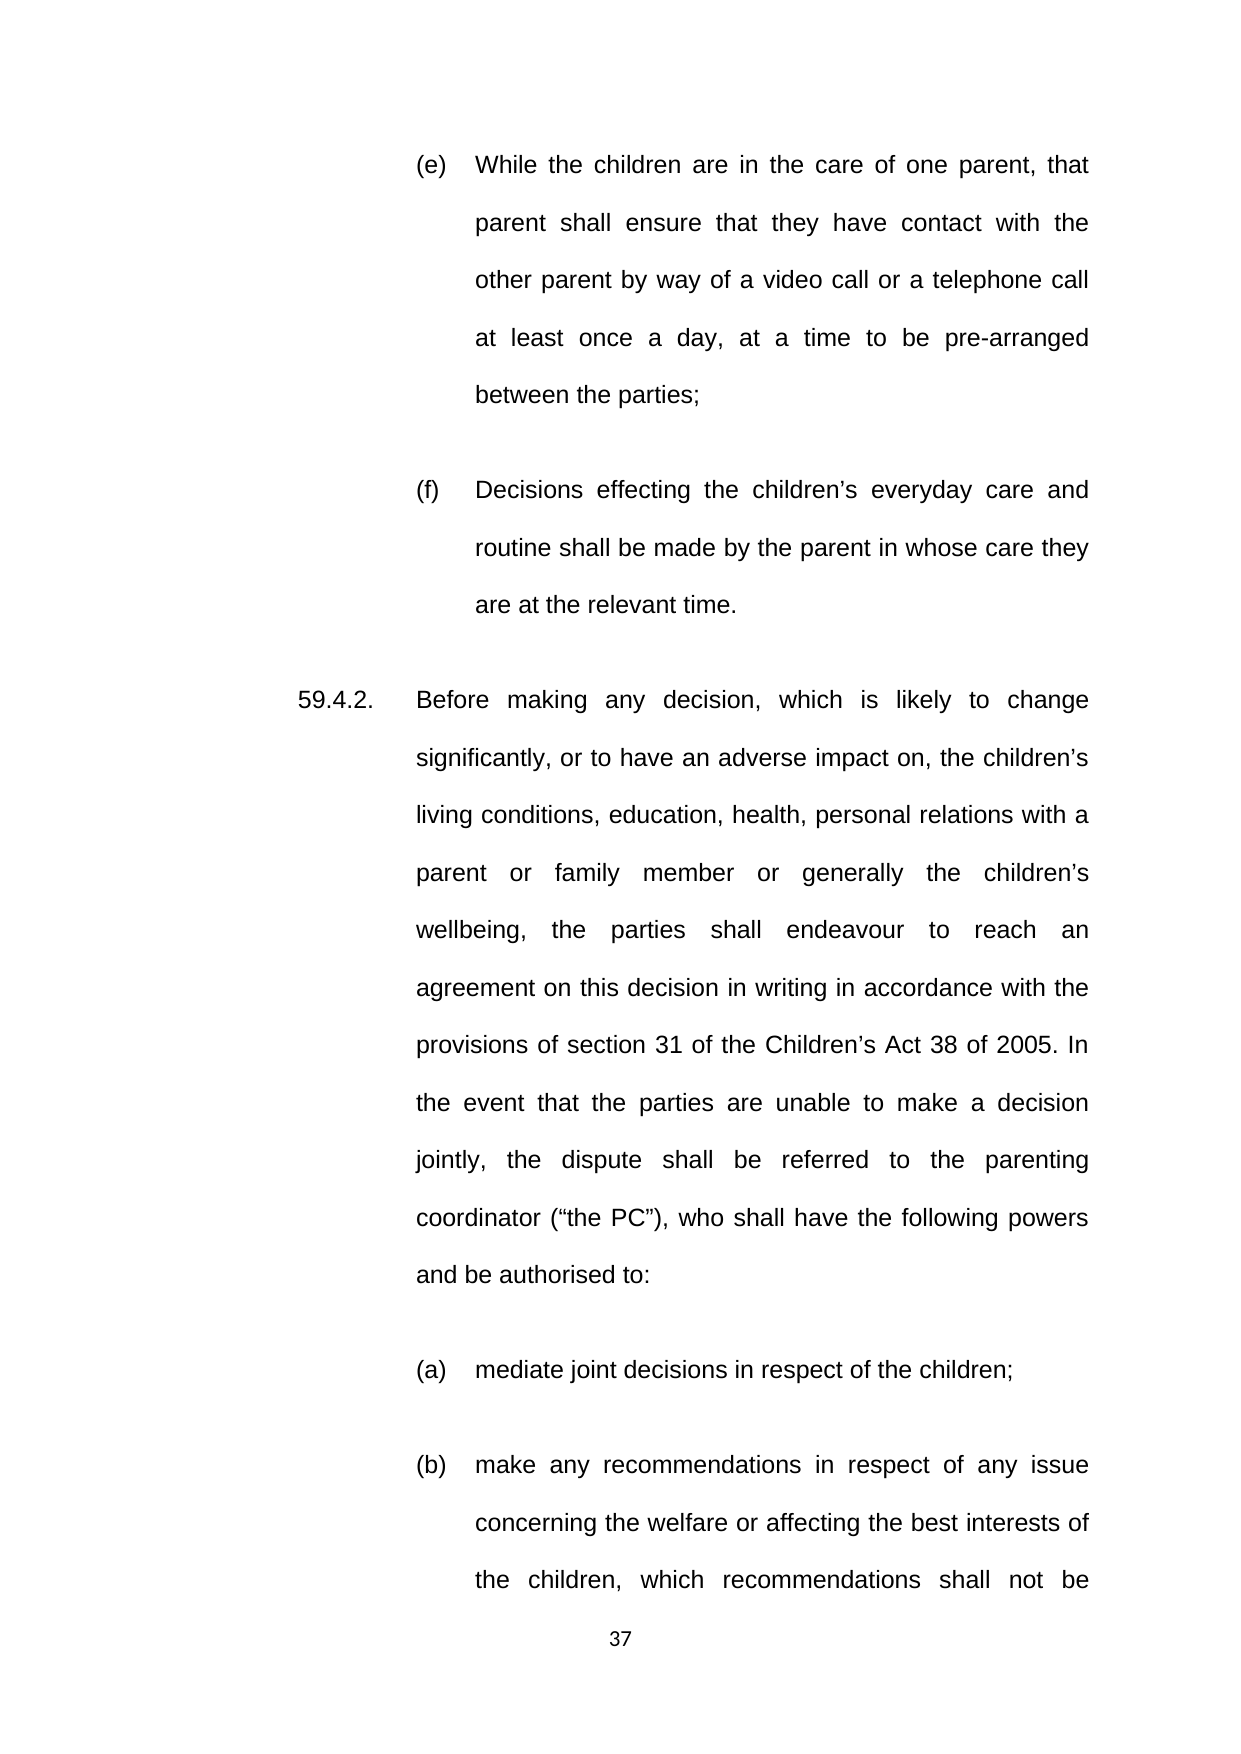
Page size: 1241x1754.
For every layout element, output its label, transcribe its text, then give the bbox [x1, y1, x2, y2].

text (f) Decisions effecting the children’s everyday care and routine shall be made by the parent in whose care they are at the relevant time. [416, 475, 1090, 619]
text (e) While the children are in the care of one parent, that parent shall ensure that they have contact with the other parent by way of a video call or a telephone call at least once a day, at a time to be pre-arranged between the parties; [416, 150, 1090, 409]
text (a) mediate joint decisions in respect of the children; [416, 1355, 1090, 1384]
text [416, 1450, 1090, 1594]
text 59.4.2. Before making any decision, which is likely to change significantly, or to have an adverse impact on, the children’s living conditions, education, health, personal relations with a parent or family member or generally the children’s wellbeing, the parties shall endeavour to reach an agreement on this decision in writing in accordance with the provisions of section 31 of the Children’s Act 38 of 2005. In the event that the parties are unable to make a decision jointly, the dispute shall be referred to the parenting coordinator (“the PC”), who shall have the following powers and be authorised to: [298, 685, 1090, 1289]
